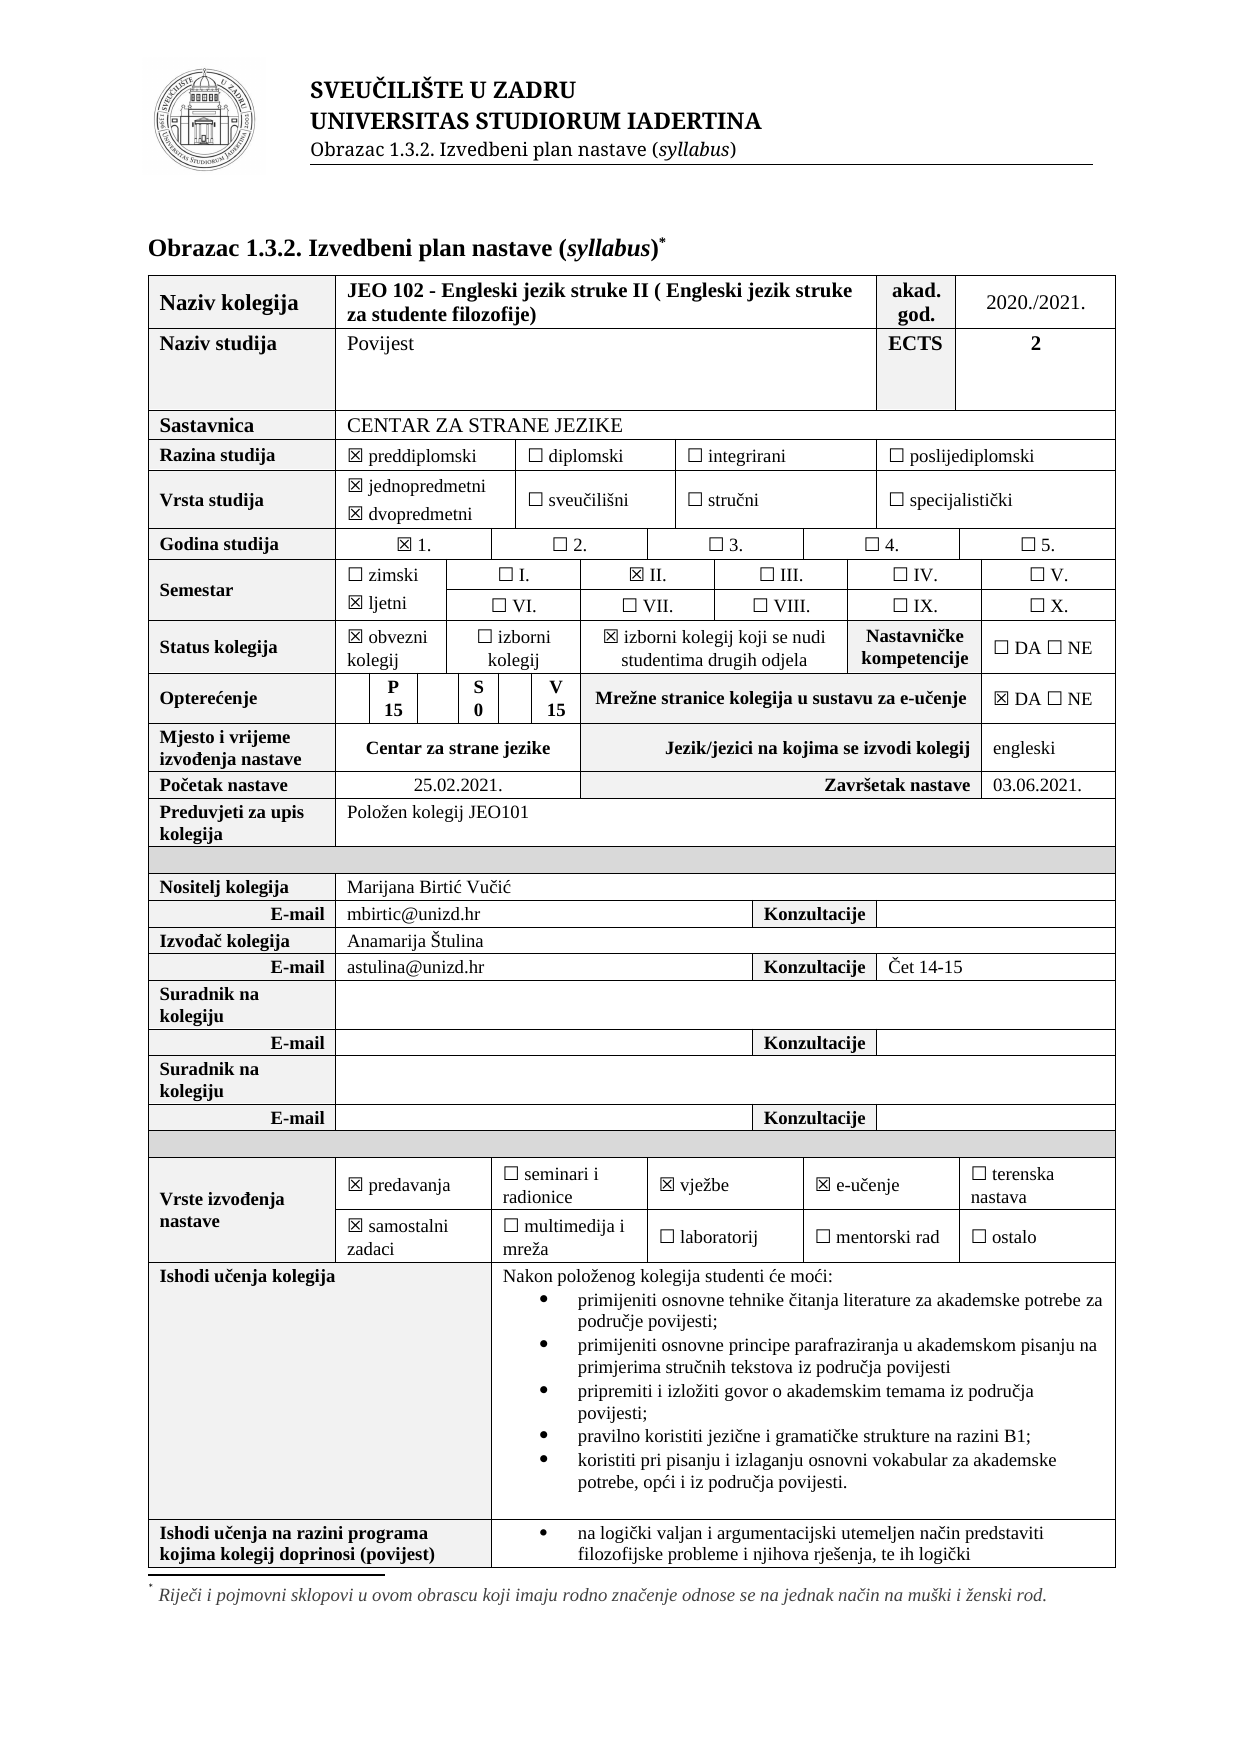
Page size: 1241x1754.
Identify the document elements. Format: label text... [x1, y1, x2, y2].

table_cell diplomski [516, 440, 675, 469]
table_cell sveučilišni [516, 471, 675, 528]
table_cell VII. [581, 590, 714, 620]
table_cell VI. [447, 590, 580, 620]
table_cell Povijest [336, 329, 876, 409]
table_cell Preduvjeti za upis kolegija [149, 799, 335, 846]
table_cell [877, 901, 1115, 927]
table_cell stručni [676, 471, 876, 528]
table_cell ECTS [877, 329, 955, 409]
table_cell 03.06.2021. [982, 772, 1115, 798]
table_cell zimski ljetni [336, 560, 446, 620]
table_cell Vrste izvođenja nastave [149, 1158, 335, 1262]
table_cell vježbe [648, 1158, 803, 1209]
table_cell II. [581, 560, 714, 589]
table_cell 3. [648, 529, 803, 559]
table_cell laboratorij [648, 1210, 803, 1262]
table_cell IX. [848, 590, 981, 620]
table_cell E-mail [149, 1105, 335, 1130]
table_cell Razina studija [149, 440, 335, 469]
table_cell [149, 1520, 491, 1567]
table_cell E-mail [149, 1030, 335, 1055]
table_cell Centar za strane jezike [336, 724, 580, 771]
table_cell Suradnik na kolegiju [149, 1056, 335, 1103]
table_header JEO 102 - Engleski jezik struke II ( Engleski jezik struke za studente filozofije) [336, 276, 876, 328]
table_header 2020./2021. [956, 276, 1115, 328]
table_cell Semestar [149, 560, 335, 620]
table_cell DA NE [982, 621, 1115, 672]
table_cell specijalistički [877, 471, 1115, 528]
table_cell Početak nastave [149, 772, 335, 798]
table_cell Opterećenje [149, 674, 335, 723]
table_cell [499, 674, 531, 723]
table_cell [336, 981, 1115, 1028]
table_cell P 15 [370, 674, 417, 723]
table_cell Čet 14-15 [877, 954, 1115, 980]
table_cell Sastavnica [149, 411, 335, 439]
table_cell [336, 1105, 752, 1130]
table_cell V 15 [532, 674, 580, 723]
table_cell Izvođač kolegija [149, 928, 335, 953]
table_cell samostalni zadaci [336, 1210, 491, 1262]
table_cell CENTAR ZA STRANE JEZIKE [336, 411, 1115, 439]
table_cell Mrežne stranice kolegija u sustavu za e-učenje [581, 674, 981, 723]
table_cell obvezni kolegij [336, 621, 446, 672]
table_cell [418, 674, 458, 723]
table_cell Ishodi učenja kolegija [149, 1263, 491, 1519]
table_cell 1. [336, 529, 491, 559]
table_cell Vrsta studija [149, 471, 335, 528]
table_cell E-mail [149, 954, 335, 980]
text Obrazac 1.3.2. Izvedbeni plan nastave (syllabus)* [148, 233, 1093, 262]
table_cell 2 [956, 329, 1115, 409]
table_cell [149, 847, 1115, 873]
table_cell Konzultacije [753, 901, 876, 927]
table_cell izborni kolegij [447, 621, 580, 672]
table_cell Nakon položenog kolegija studenti će moći: primijeniti osnovne tehnike čitanja literature za akademske potrebe za područje povijesti; primijeniti osnovne principe parafraziranja u akademskom pisanju na primjerima stručnih tekstova iz područja povijesti pripremiti i izložiti govor o akademskim temama iz područja povijesti; pravilno koristiti jezične i gramatičke strukture na razini B1; koristiti pri pisanju i izlaganju osnovni vokabular za akademske potrebe, opći i iz područja povijesti. [492, 1263, 1115, 1519]
table_cell Jezik/jezici na kojima se izvodi kolegij [581, 724, 981, 771]
table_cell X. [982, 590, 1115, 620]
table_cell Status kolegija [149, 621, 335, 672]
table_cell terenska nastava [960, 1158, 1115, 1209]
table_cell 25.02.2021. [336, 772, 580, 798]
table_cell astulina@unizd.hr [336, 954, 752, 980]
table_header akad. god. [877, 276, 955, 328]
table_cell Konzultacije [753, 1105, 876, 1130]
table_cell ostalo [960, 1210, 1115, 1262]
table_cell III. [715, 560, 847, 589]
table_cell [336, 1056, 1115, 1103]
table_cell [149, 1131, 1115, 1157]
table_cell Anamarija Štulina [336, 928, 1115, 953]
table_cell [877, 1105, 1115, 1130]
table_cell V. [982, 560, 1115, 589]
table_cell 5. [960, 529, 1115, 559]
table_cell [336, 1030, 752, 1055]
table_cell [492, 1520, 1115, 1567]
table_cell Marijana Birtić Vučić [336, 874, 1115, 900]
table_cell mbirtic@unizd.hr [336, 901, 752, 927]
table_cell integrirani [676, 440, 876, 469]
table_cell multimedija i mreža [492, 1210, 647, 1262]
table_cell I. [447, 560, 580, 589]
table_cell izborni kolegij koji se nudi studentima drugih odjela [581, 621, 847, 672]
table_cell Godina studija [149, 529, 335, 559]
table_cell Suradnik na kolegiju [149, 981, 335, 1028]
table_cell E-mail [149, 901, 335, 927]
table_cell Nastavničke kompetencije [848, 621, 981, 672]
table_cell Naziv studija [149, 329, 335, 409]
table_cell poslijediplomski [877, 440, 1115, 469]
table_cell DA NE [982, 674, 1115, 723]
table_cell Konzultacije [753, 954, 876, 980]
table_cell IV. [848, 560, 981, 589]
table_cell Položen kolegij JEO101 [336, 799, 1115, 846]
table_cell e-učenje [804, 1158, 959, 1209]
table_cell S 0 [459, 674, 498, 723]
table_cell VIII. [715, 590, 847, 620]
table_cell seminari i radionice [492, 1158, 647, 1209]
table_cell 2. [492, 529, 647, 559]
table_cell mentorski rad [804, 1210, 959, 1262]
table_cell [336, 674, 369, 723]
table_cell Mjesto i vrijeme izvođenja nastave [149, 724, 335, 771]
table_cell predavanja [336, 1158, 491, 1209]
table_header Naziv kolegija [149, 276, 335, 328]
table_cell [877, 1030, 1115, 1055]
table_cell jednopredmetni dvopredmetni [336, 471, 515, 528]
table_cell 4. [804, 529, 959, 559]
table_cell preddiplomski [336, 440, 515, 469]
table_cell engleski [982, 724, 1115, 771]
table_cell Završetak nastave [581, 772, 981, 798]
table_cell Nositelj kolegija [149, 874, 335, 900]
table_cell Konzultacije [753, 1030, 876, 1055]
